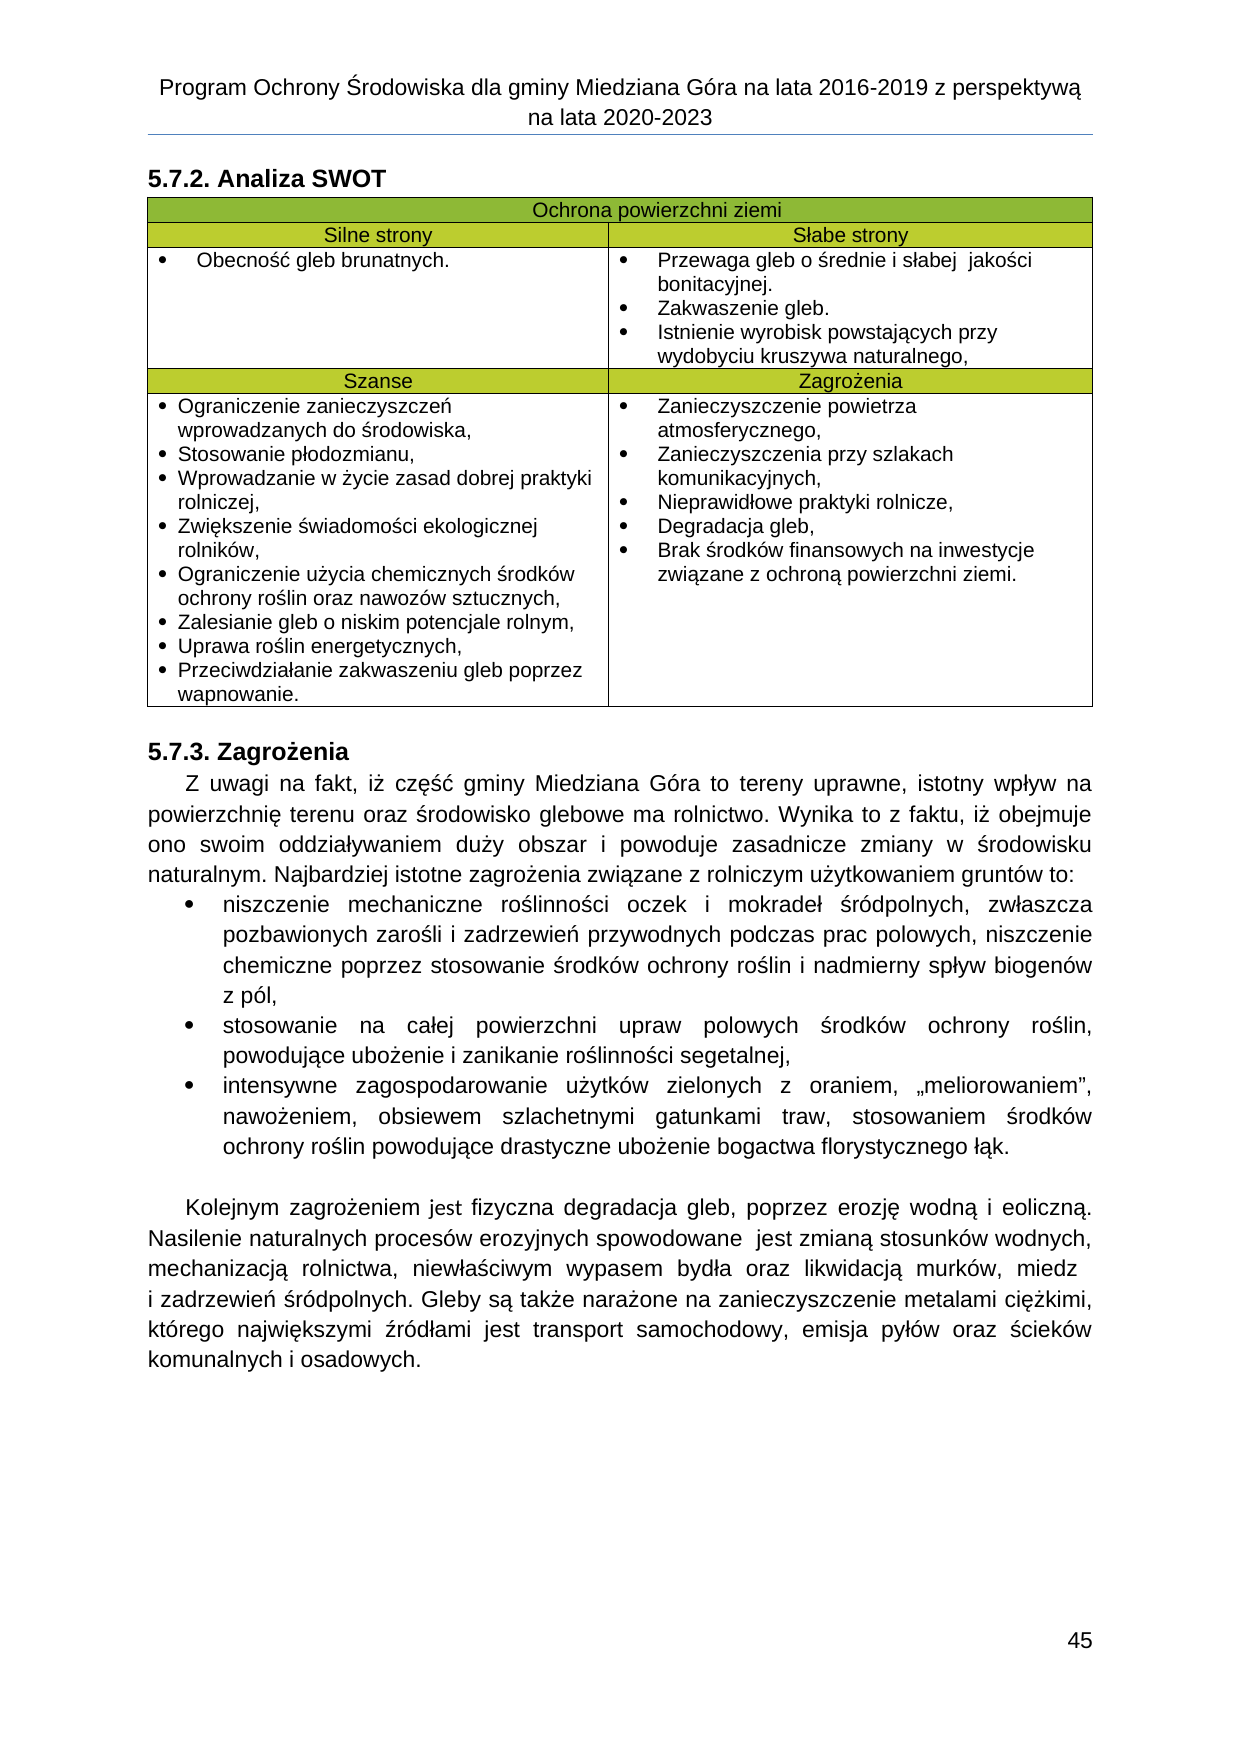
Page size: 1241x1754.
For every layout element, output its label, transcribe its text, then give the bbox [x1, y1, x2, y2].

list niszczenie mechaniczne roślinności oczek i mokradeł śródpolnych, zwłaszcza pozbawionych zarośli i zadrzewień przywodnych podczas prac polowych, niszczenie chemiczne poprzez stosowanie środków ochrony roślin i nadmierny spływ biogenów z pól, [185, 891, 1093, 1008]
table_cell Słabe strony [609, 223, 1092, 247]
table_cell Zagrożenia [609, 369, 1092, 393]
text Z uwagi na fakt, iż część gminy Miedziana Góra to tereny uprawne, istotny wpływ na powierzchnię terenu oraz środowisko glebowe ma rolnictwo. Wynika to z faktu, iż obejmuje ono swoim oddziaływaniem duży obszar i powoduje zasadnicze zmiany w środowisku naturalnym. Najbardziej istotne zagrożenia związane z rolniczym użytkowaniem gruntów to: [148, 770, 1093, 887]
table_cell Obecność gleb brunatnych. [148, 248, 608, 368]
table_cell Przewaga gleb o średnie i słabej jakości bonitacyjnej. Zakwaszenie gleb. Istnienie wyrobisk powstających przy wydobyciu kruszywa naturalnego, [609, 248, 1092, 368]
list intensywne zagospodarowanie użytków zielonych z oraniem, „meliorowaniem”, nawożeniem, obsiewem szlachetnymi gatunkami traw, stosowaniem środków ochrony roślin powodujące drastyczne ubożenie bogactwa florystycznego łąk. [185, 1072, 1093, 1159]
table_cell Zanieczyszczenie powietrza atmosferycznego, Zanieczyszczenia przy szlakach komunikacyjnych, Nieprawidłowe praktyki rolnicze, Degradacja gleb, Brak środków finansowych na inwestycje związane z ochroną powierzchni ziemi. [609, 394, 1092, 706]
table_cell Szanse [148, 369, 608, 393]
list stosowanie na całej powierzchni upraw polowych środków ochrony roślin, powodujące ubożenie i zanikanie roślinności segetalnej, [185, 1012, 1093, 1069]
table_cell Silne strony [148, 223, 608, 247]
subtitle 5.7.3. Zagrożenia [148, 737, 1093, 766]
table_header Ochrona powierzchni ziemi [148, 198, 1092, 222]
subtitle 5.7.2. Analiza SWOT [148, 164, 1093, 192]
table_cell Ograniczenie zanieczyszczeń wprowadzanych do środowiska, Stosowanie płodozmianu, Wprowadzanie w życie zasad dobrej praktyki rolniczej, Zwiększenie świadomości ekologicznej rolników, Ograniczenie użycia chemicznych środków ochrony roślin oraz nawozów sztucznych, Zalesianie gleb o niskim potencjale rolnym, Uprawa roślin energetycznych, Przeciwdziałanie zakwaszeniu gleb poprzez wapnowanie. [148, 394, 608, 706]
text Kolejnym zagrożeniem jest fizyczna degradacja gleb, poprzez erozję wodną i eoliczną. Nasilenie naturalnych procesów erozyjnych spowodowane jest zmianą stosunków wodnych, mechanizacją rolnictwa, niewłaściwym wypasem bydła oraz likwidacją murków, miedz i zadrzewień śródpolnych. Gleby są także narażone na zanieczyszczenie metalami ciężkimi, którego największymi źródłami jest transport samochodowy, emisja pyłów oraz ścieków komunalnych i osadowych. [148, 1193, 1093, 1372]
